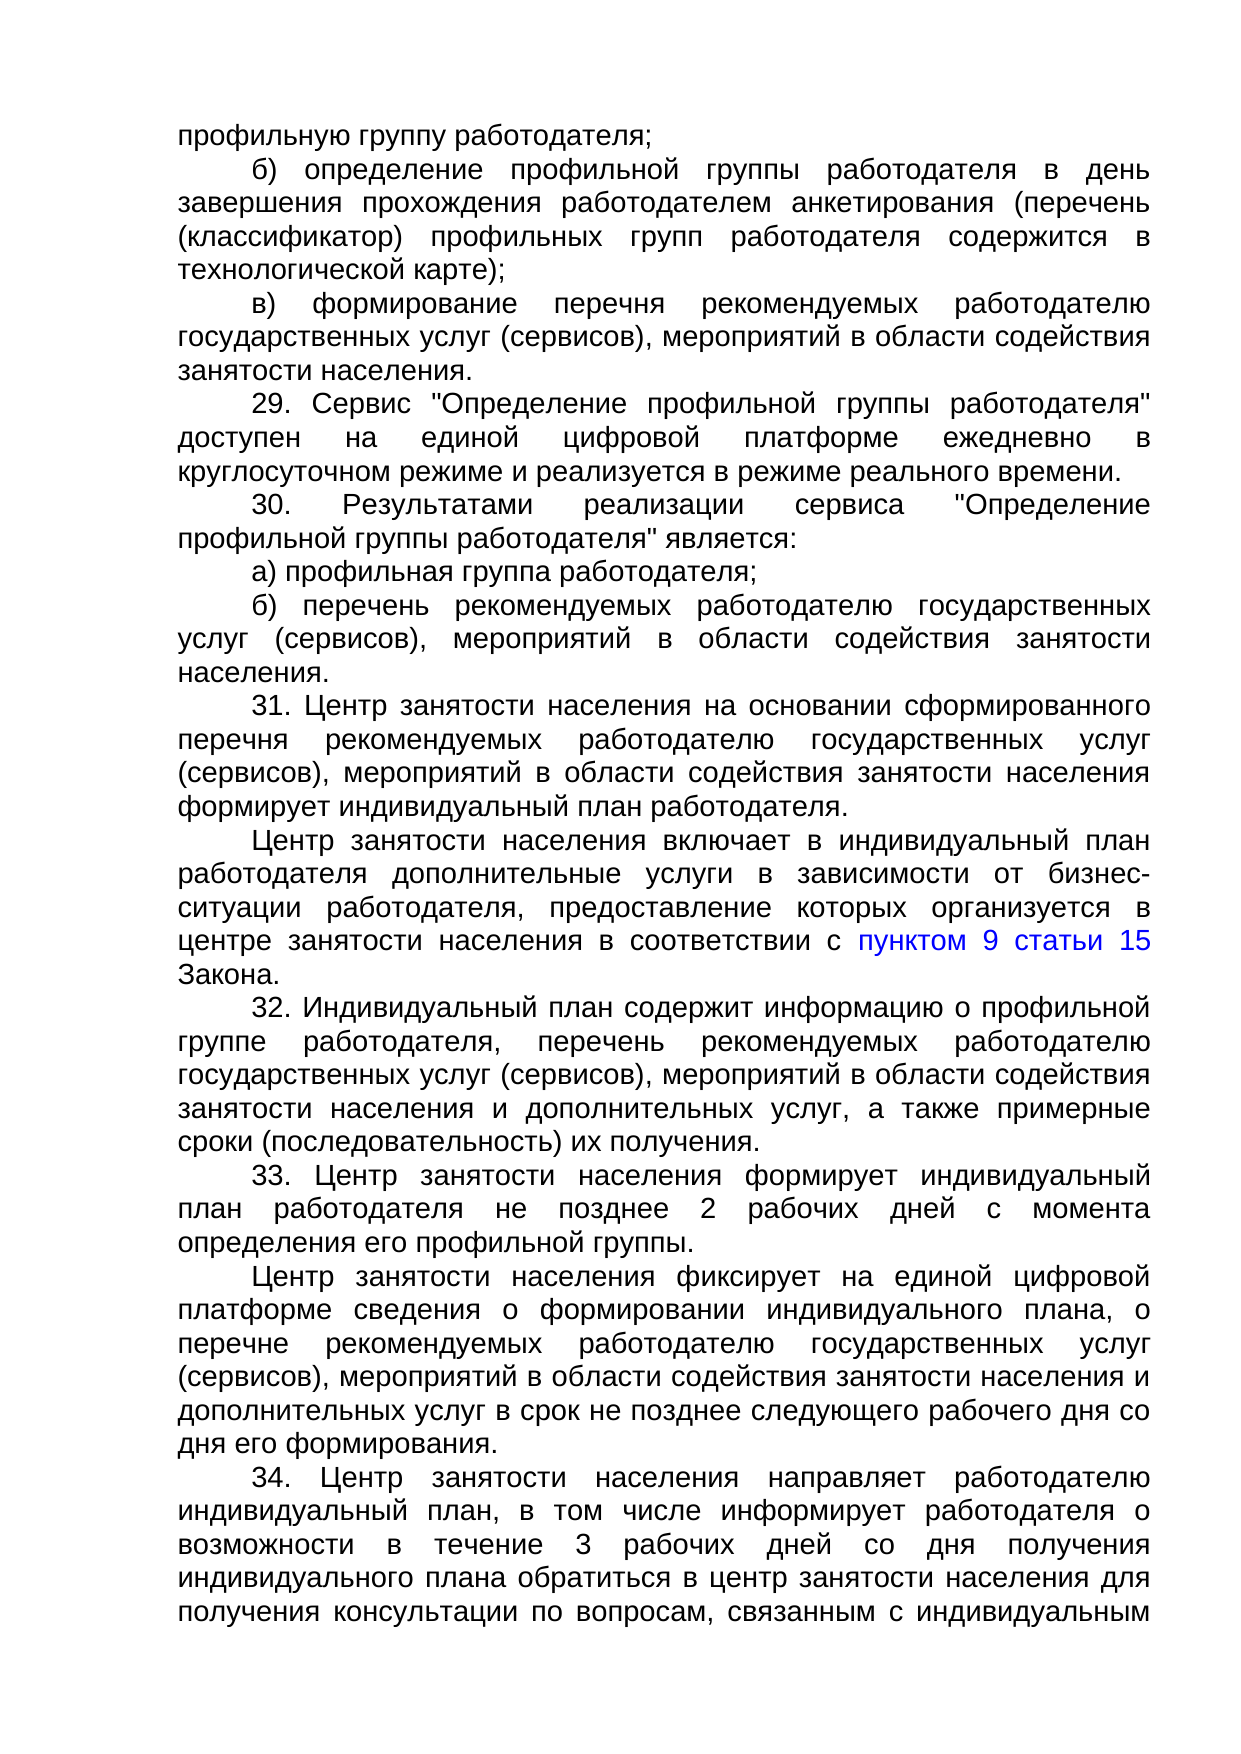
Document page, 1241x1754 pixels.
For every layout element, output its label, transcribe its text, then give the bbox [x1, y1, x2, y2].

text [177, 1460, 1152, 1627]
text 33. Центр занятости населения формирует индивидуальный план работодателя не позднее 2 рабочих дней с момента определения его профильной группы. [177, 1158, 1152, 1258]
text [177, 118, 1152, 152]
text в) формирование перечня рекомендуемых работодателю государственных услуг (сервисов), мероприятий в области содействия занятости населения. [177, 286, 1152, 386]
text 29. Сервис "Определение профильной группы работодателя" доступен на единой цифровой платформе ежедневно в круглосуточном режиме и реализуется в режиме реального времени. [177, 386, 1152, 487]
text Центр занятости населения включает в индивидуальный план работодателя дополнительные услуги в зависимости от бизнес-ситуации работодателя, предоставление которых организуется в центре занятости населения в соответствии с пунктом 9 статьи 15 Закона. [177, 822, 1152, 990]
text 31. Центр занятости населения на основании сформированного перечня рекомендуемых работодателю государственных услуг (сервисов), мероприятий в области содействия занятости населения формирует индивидуальный план работодателя. [177, 688, 1152, 822]
text 32. Индивидуальный план содержит информацию о профильной группе работодателя, перечень рекомендуемых работодателю государственных услуг (сервисов), мероприятий в области содействия занятости населения и дополнительных услуг, а также примерные сроки (последовательность) их получения. [177, 990, 1152, 1158]
text 30. Результатами реализации сервиса "Определение профильной группы работодателя" является: [177, 487, 1152, 554]
text а) профильная группа работодателя; [177, 554, 1152, 588]
text Центр занятости населения фиксирует на единой цифровой платформе сведения о формировании индивидуального плана, о перечне рекомендуемых работодателю государственных услуг (сервисов), мероприятий в области содействия занятости населения и дополнительных услуг в срок не позднее следующего рабочего дня со дня его формирования. [177, 1258, 1152, 1460]
text б) определение профильной группы работодателя в день завершения прохождения работодателем анкетирования (перечень (классификатор) профильных групп работодателя содержится в технологической карте); [177, 152, 1152, 286]
text б) перечень рекомендуемых работодателю государственных услуг (сервисов), мероприятий в области содействия занятости населения. [177, 588, 1152, 688]
